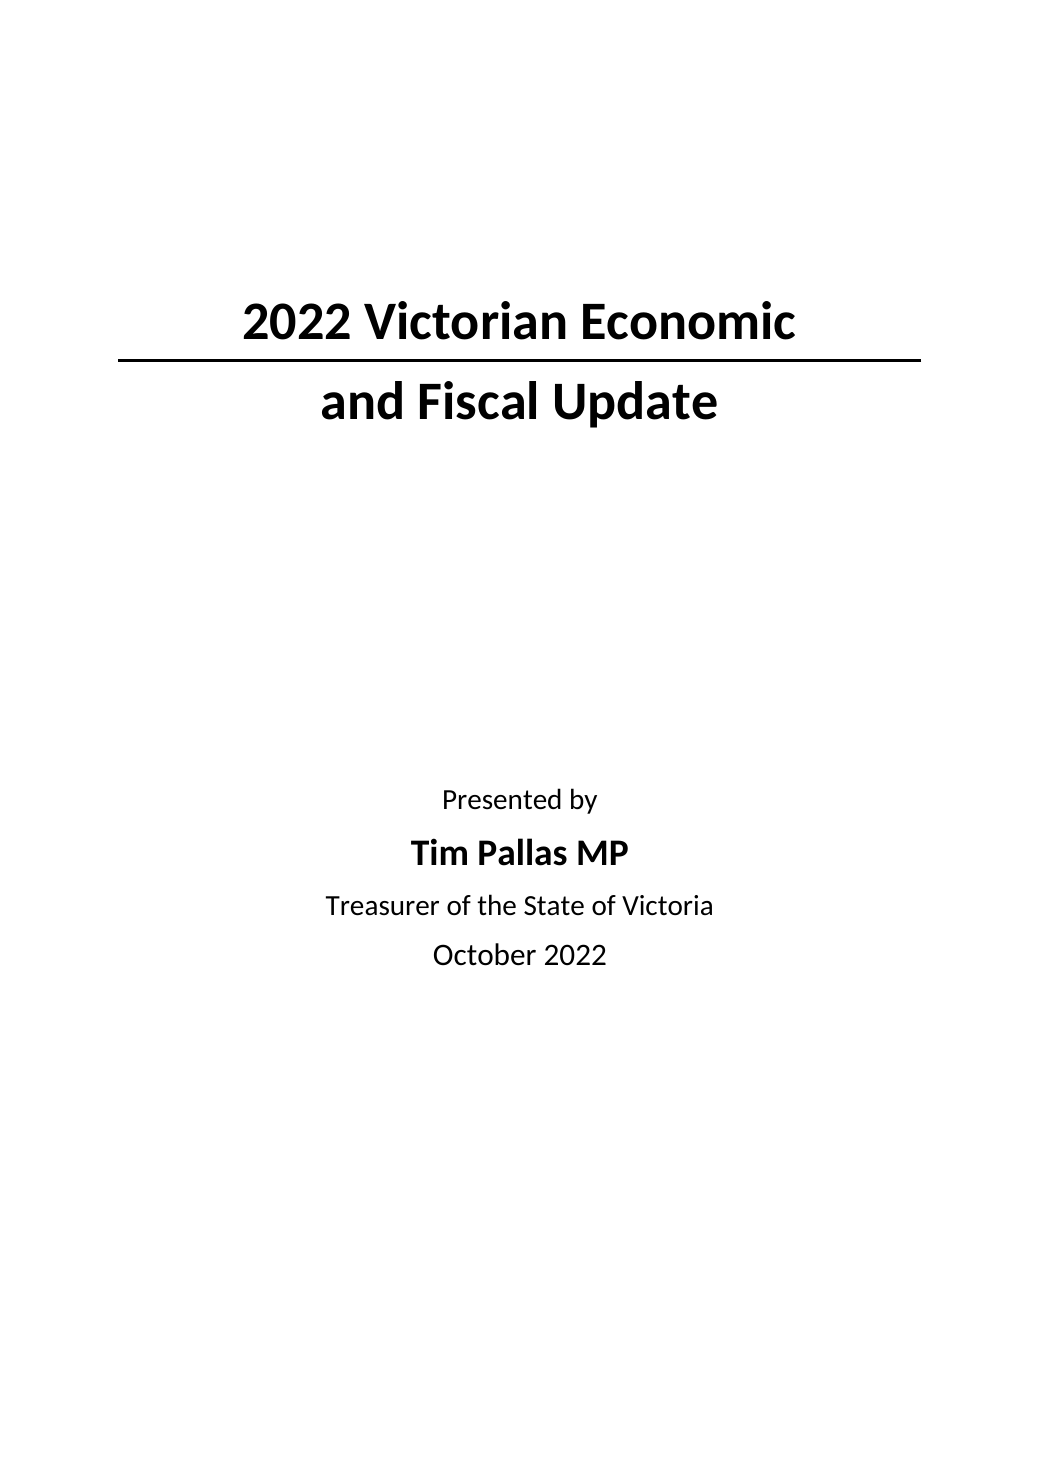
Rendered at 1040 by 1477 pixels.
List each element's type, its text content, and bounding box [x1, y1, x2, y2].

text Tim Pallas MP [118, 829, 921, 875]
text October 2022 [118, 935, 921, 973]
text and Fiscal Update [118, 366, 921, 433]
text Presented by [118, 781, 921, 816]
text 2022 Victorian Economic [118, 287, 921, 359]
text Treasurer of the State of Victoria [118, 887, 921, 923]
